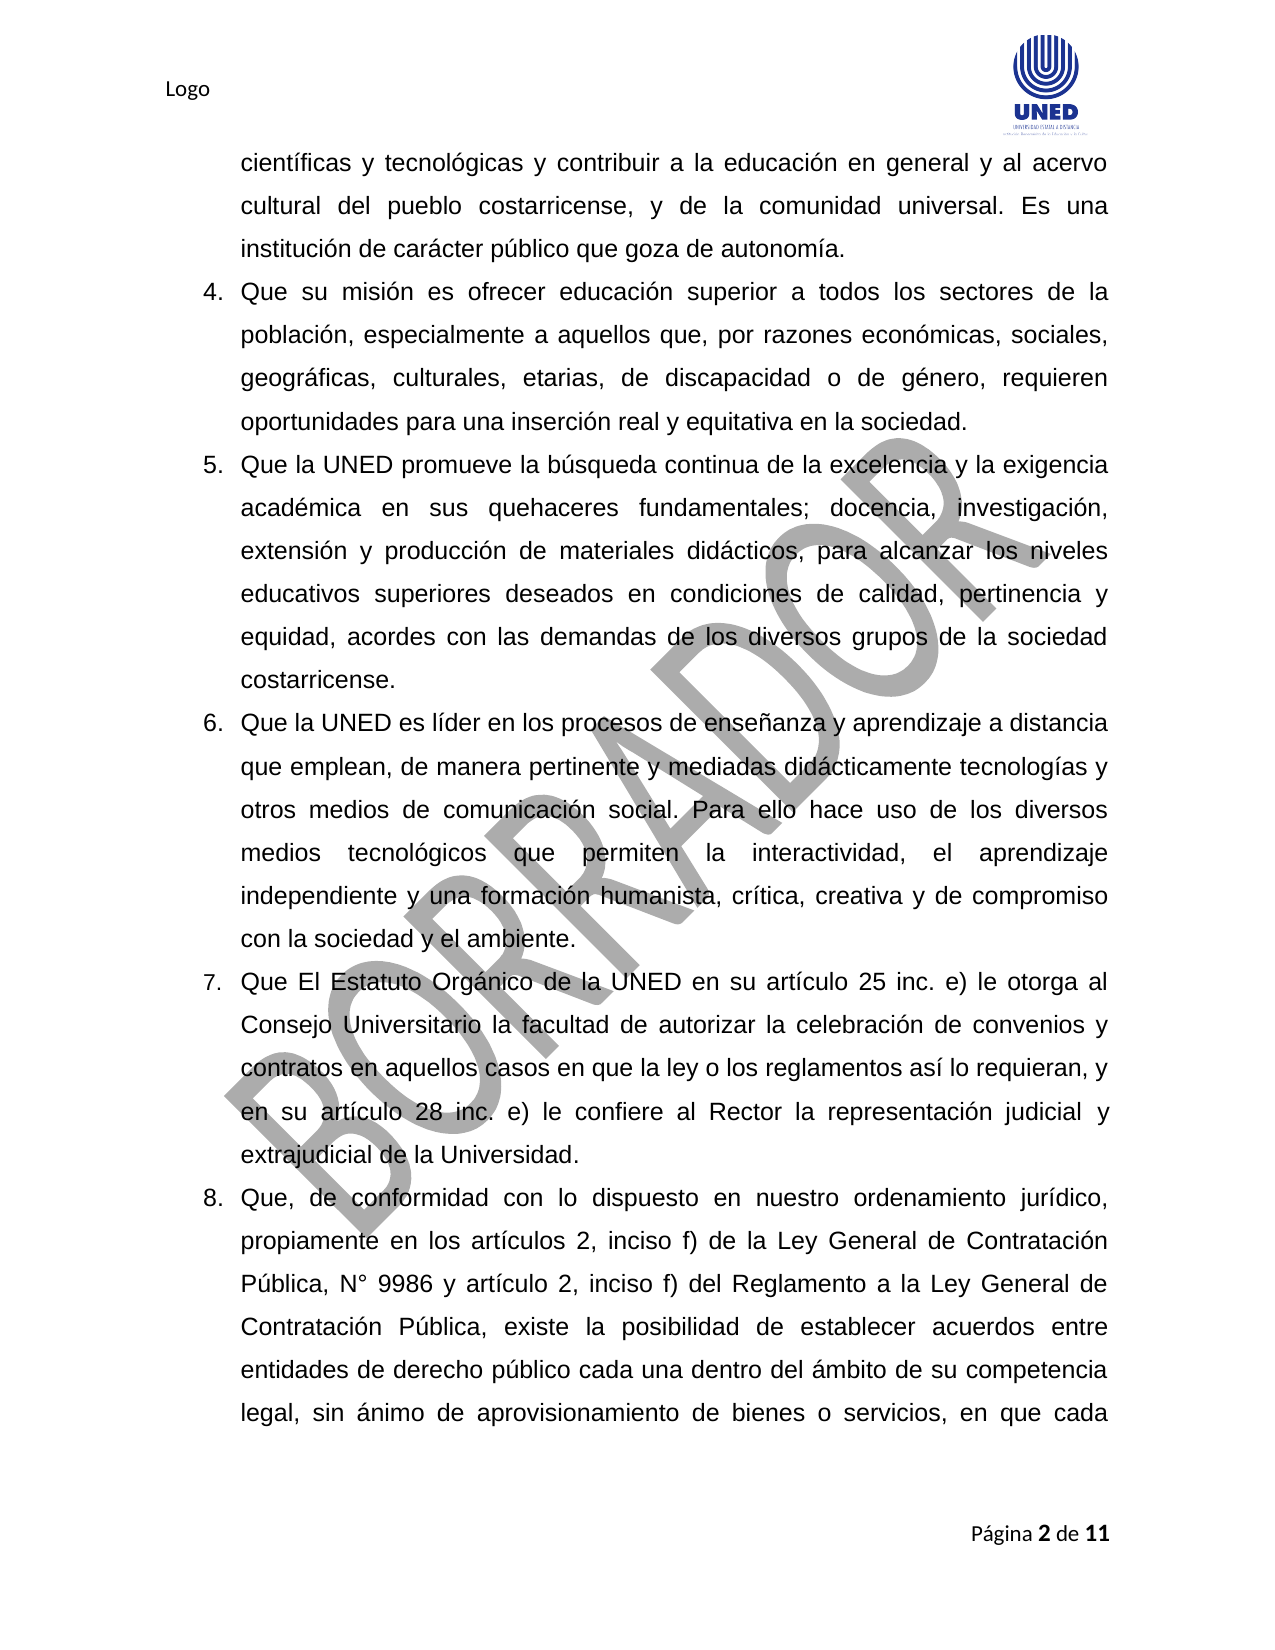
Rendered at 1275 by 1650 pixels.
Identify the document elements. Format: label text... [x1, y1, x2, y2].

list Que la UNED promueve la búsqueda continua de la excelencia y la exigencia académica en sus quehaceres fundamentales; docencia, investigación, extensión y producción de materiales didácticos, para alcanzar los niveles educativos superiores deseados en condiciones de calidad, pertinencia y equidad, acordes con las demandas de los diversos grupos de la sociedad costarricense. [203, 449, 1109, 694]
list Que la UNED es líder en los procesos de enseñanza y aprendizaje a distancia que emplean, de manera pertinente y mediadas didácticamente tecnologías y otros medios de comunicación social. Para ello hace uso de los diversos medios tecnológicos que permiten la interactividad, el aprendizaje independiente y una formación humanista, crítica, creativa y de compromiso con la sociedad y el ambiente. [203, 708, 1109, 953]
list Que su misión es ofrecer educación superior a todos los sectores de la población, especialmente a aquellos que, por razones económicas, sociales, geográficas, culturales, etarias, de discapacidad o de género, requieren oportunidades para una inserción real y equitativa en la sociedad. [203, 277, 1109, 435]
list Que El Estatuto Orgánico de la UNED en su artículo 25 inc. e) le otorga al Consejo Universitario la facultad de autorizar la celebración de convenios y contratos en aquellos casos en que la ley o los reglamentos así lo requieran, y en su artículo 28 inc. e) le confiere al Rector la representación judicial y extrajudicial de la Universidad. [203, 967, 1109, 1168]
picture [1002, 35, 1088, 136]
